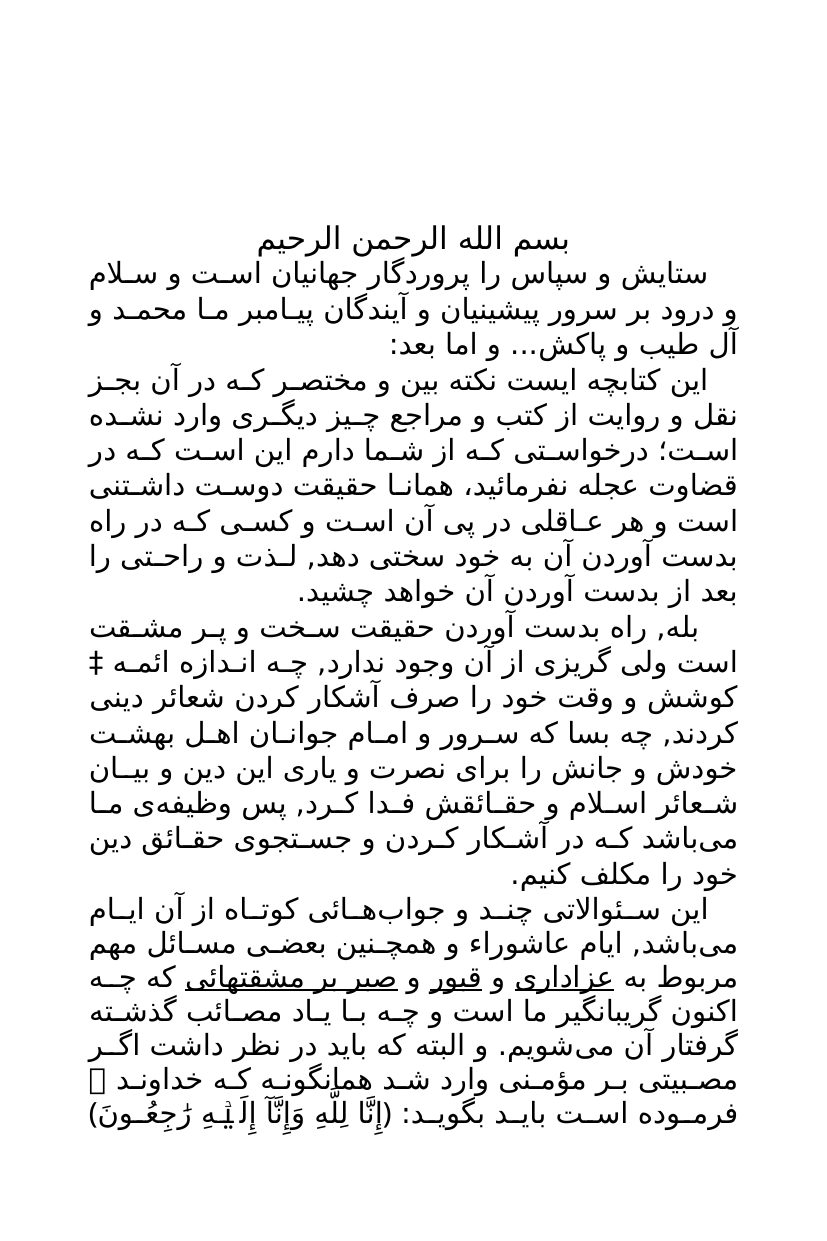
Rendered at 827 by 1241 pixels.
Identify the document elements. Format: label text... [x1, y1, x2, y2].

text بله, راه بدست آوردن حقیقت سخت و پر مشقت است ولی گریزی از آن وجود ندارد, چه اندازه ائمه ‡ کوشش و وقت خود را صرف آشکار کردن شعائر دینی کردند, چه بسا که سرور و امام جوانان اهل بهشت خودش و جانش را برای نصرت و یاری این دین و بیان شعائر اسلام و حقائقش فدا کرد, پس وظیفه‌ی ما می‌باشد که در آشکار کردن و جستجوی حقائق دین خود را مکلف کنیم. [89, 610, 738, 891]
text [89, 892, 738, 1130]
text ستایش و سپاس را پروردگار جهانیان است و سلام و درود بر سرور پیشینیان و آیندگان پیامبر ما محمد و آل طیب و پاکش... و اما بعد: [89, 257, 738, 361]
text این کتابچه ایست نکته بین و مختصر که در آن بجز نقل و روایت از کتب و مراجع چیز دیگری وارد نشده است؛ درخواستی که از شما دارم این است که در قضاوت عجله نفرمائید، همانا حقیقت دوست داشتنی است و هر عاقلی در پی آن است و کسی که در راه بدست آوردن آن به خود سختی دهد, لذت و راحتی را بعد از بدست آوردن آن خواهد چشید. [89, 363, 738, 609]
text بسم الله الرحمن الرحیم [89, 221, 738, 257]
